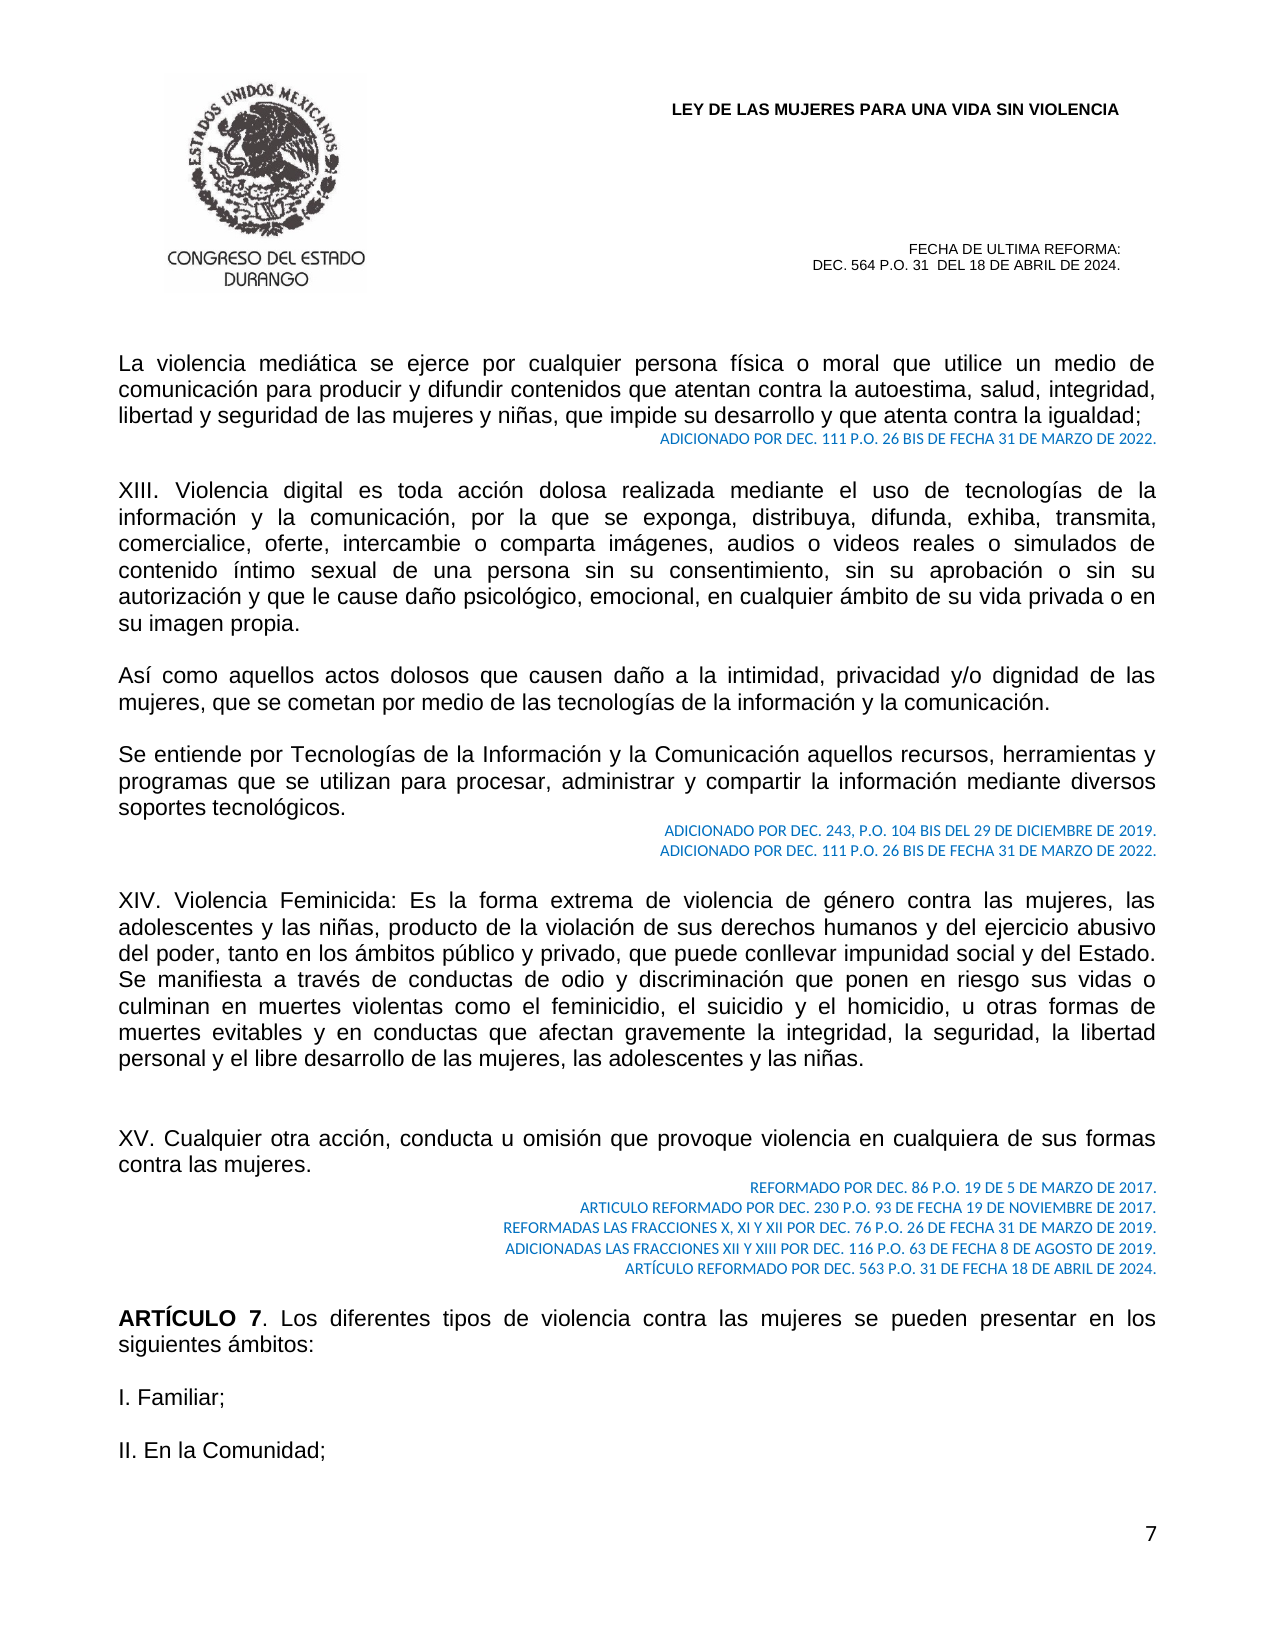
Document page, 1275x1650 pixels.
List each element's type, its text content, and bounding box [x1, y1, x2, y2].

text II. En la Comunidad; [118, 1437, 1157, 1463]
text Se entiende por Tecnologías de la Información y la Comunicación aquellos recursos, herramientas y programas que se utilizan para procesar, administrar y compartir la información mediante diversos soportes tecnológicos. [118, 741, 1157, 820]
picture [163, 73, 367, 293]
text ADICIONADO POR DEC. 243, P.O. 104 BIS DEL 29 DE DICIEMBRE DE 2019. [118, 820, 1157, 841]
text REFORMADO POR DEC. 86 P.O. 19 DE 5 DE MARZO DE 2017. [118, 1177, 1157, 1197]
text ARTÍCULO 7. Los diferentes tipos de violencia contra las mujeres se pueden presentar en los siguientes ámbitos: [118, 1305, 1157, 1358]
text ARTICULO REFORMADO POR DEC. 230 P.O. 93 DE FECHA 19 DE NOVIEMBRE DE 2017. [118, 1197, 1157, 1218]
text ADICIONADO POR DEC. 111 P.O. 26 BIS DE FECHA 31 DE MARZO DE 2022. [118, 841, 1157, 861]
text XIII. Violencia digital es toda acción dolosa realizada mediante el uso de tecnologías de la información y la comunicación, por la que se exponga, distribuya, difunda, exhiba, transmita, comercialice, oferte, intercambie o comparta imágenes, audios o videos reales o simulados de contenido íntimo sexual de una persona sin su consentimiento, sin su aprobación o sin su autorización y que le cause daño psicológico, emocional, en cualquier ámbito de su vida privada o en su imagen propia. [118, 475, 1157, 636]
text Así como aquellos actos dolosos que causen daño a la intimidad, privacidad y/o dignidad de las mujeres, que se cometan por medio de las tecnologías de la información y la comunicación. [118, 662, 1157, 715]
text La violencia mediática se ejerce por cualquier persona física o moral que utilice un medio de comunicación para producir y difundir contenidos que atentan contra la autoestima, salud, integridad, libertad y seguridad de las mujeres y niñas, que impide su desarrollo y que atenta contra la igualdad; [118, 349, 1157, 429]
text XIV. Violencia Feminicida: Es la forma extrema de violencia de género contra las mujeres, las adolescentes y las niñas, producto de la violación de sus derechos humanos y del ejercicio abusivo del poder, tanto en los ámbitos público y privado, que puede conllevar impunidad social y del Estado. Se manifiesta a través de conductas de odio y discriminación que ponen en riesgo sus vidas o culminan en muertes violentas como el feminicidio, el suicidio y el homicidio, u otras formas de muertes evitables y en conductas que afectan gravemente la integridad, la seguridad, la libertad personal y el libre desarrollo de las mujeres, las adolescentes y las niñas. [118, 887, 1157, 1072]
text ADICIONADO POR DEC. 111 P.O. 26 BIS DE FECHA 31 DE MARZO DE 2022. [118, 429, 1157, 449]
text XV. Cualquier otra acción, conducta u omisión que provoque violencia en cualquiera de sus formas contra las mujeres. [118, 1124, 1157, 1177]
text ADICIONADAS LAS FRACCIONES XII Y XIII POR DEC. 116 P.O. 63 DE FECHA 8 DE AGOSTO DE 2019. [118, 1238, 1157, 1258]
text REFORMADAS LAS FRACCIONES X, XI Y XII POR DEC. 76 P.O. 26 DE FECHA 31 DE MARZO DE 2019. [118, 1218, 1157, 1238]
text I. Familiar; [118, 1384, 1157, 1411]
text ARTÍCULO REFORMADO POR DEC. 563 P.O. 31 DE FECHA 18 DE ABRIL DE 2024. [118, 1258, 1157, 1279]
